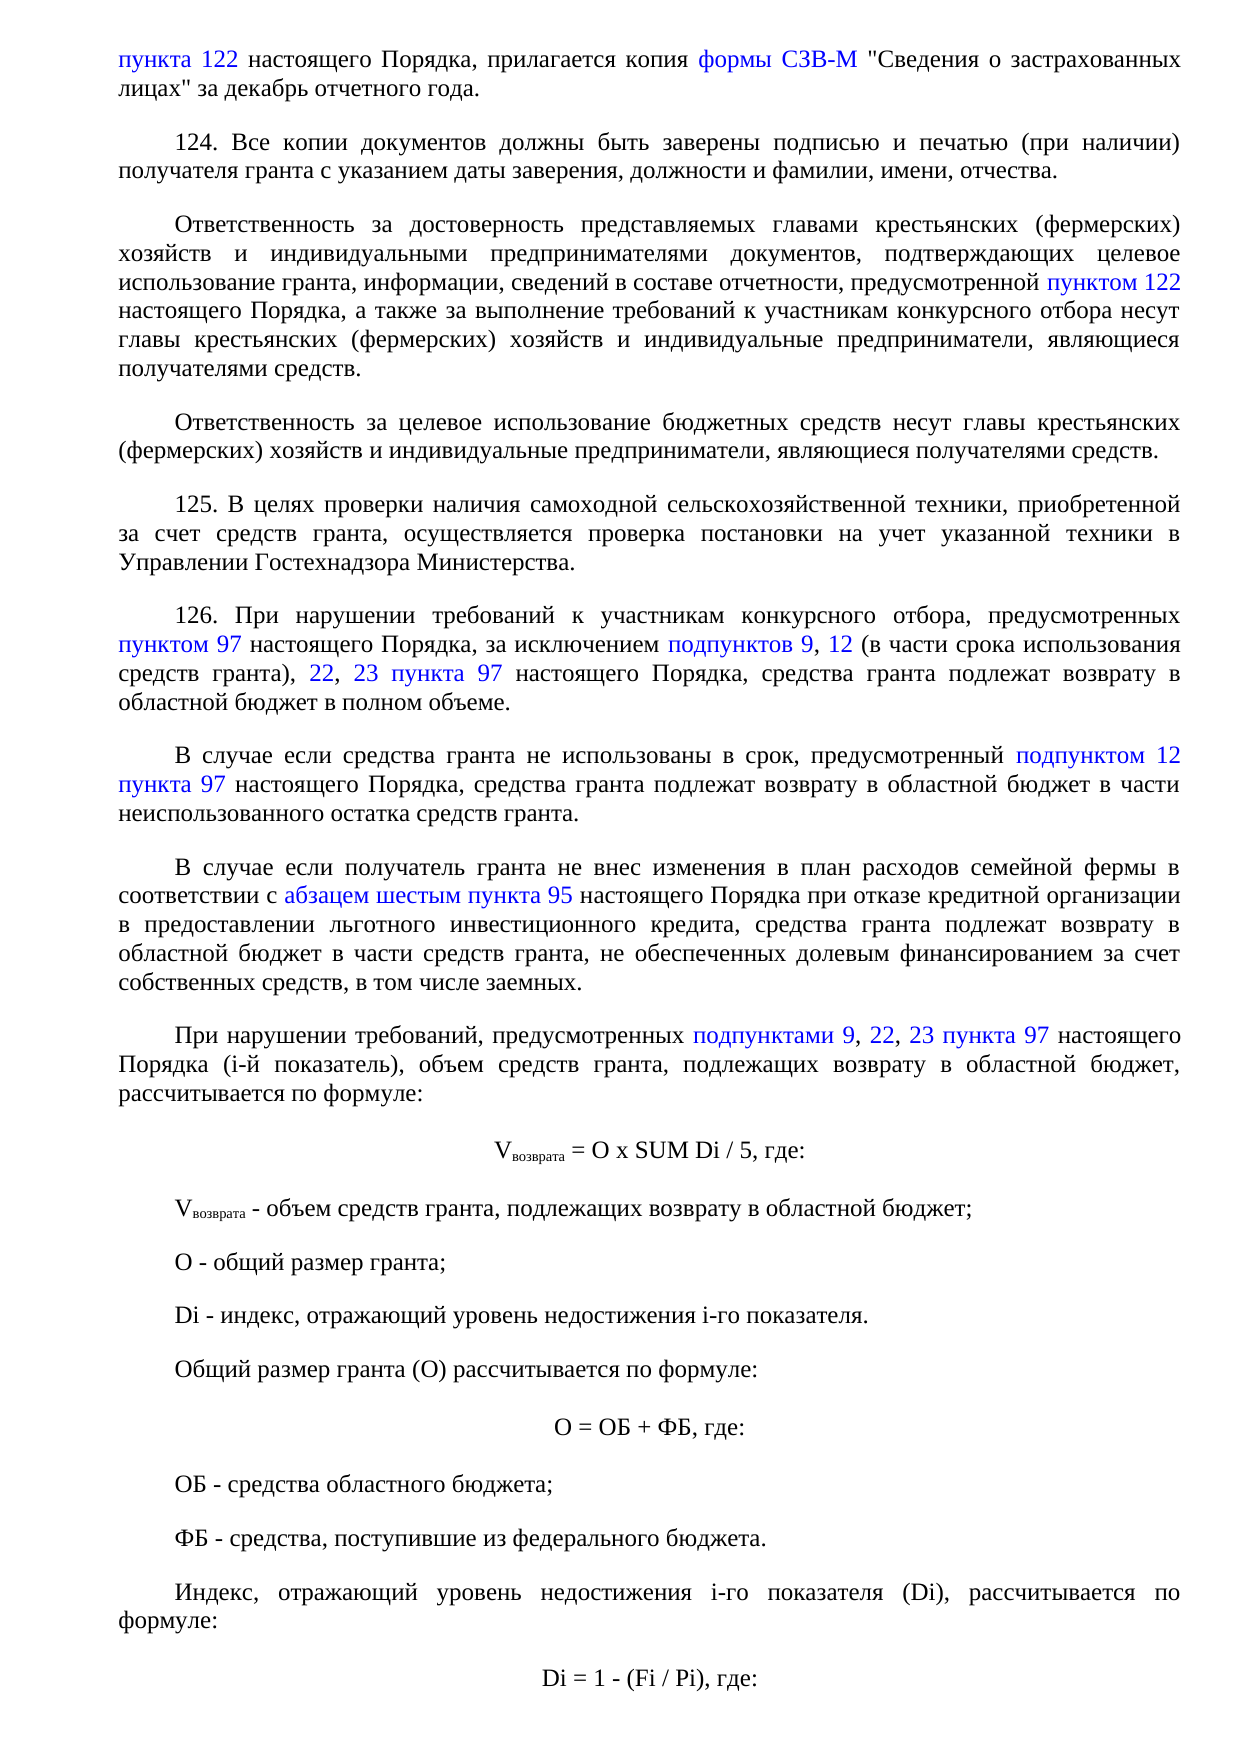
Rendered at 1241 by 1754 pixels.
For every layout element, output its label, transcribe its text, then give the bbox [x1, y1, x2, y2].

text ОБ - средства областного бюджета; [118, 1469, 1181, 1498]
text Ответственность за достоверность представляемых главами крестьянских (фермерских) хозяйств и индивидуальными предпринимателями документов, подтверждающих целевое использование гранта, информации, сведений в составе отчетности, предусмотренной пунктом 122 настоящего Порядка, а также за выполнение требований к участникам конкурсного отбора несут главы крестьянских (фермерских) хозяйств и индивидуальные предприниматели, являющиеся получателями средств. [118, 209, 1181, 382]
text Di - индекс, отражающий уровень недостижения i-го показателя. [118, 1301, 1181, 1329]
text Vвозврата = О x SUM Di / 5, где: [118, 1136, 1181, 1164]
text Ответственность за целевое использование бюджетных средств несут главы крестьянских (фермерских) хозяйств и индивидуальные предприниматели, являющиеся получателями средств. [118, 407, 1181, 464]
text О = ОБ + ФБ, где: [118, 1412, 1181, 1441]
text 125. В целях проверки наличия самоходной сельскохозяйственной техники, приобретенной за счет средств гранта, осуществляется проверка постановки на учет указанной техники в Управлении Гостехнадзора Министерства. [118, 489, 1181, 576]
text В случае если получатель гранта не внес изменения в план расходов семейной фермы в соответствии с абзацем шестым пункта 95 настоящего Порядка при отказе кредитной организации в предоставлении льготного инвестиционного кредита, средства гранта подлежат возврату в областной бюджет в части средств гранта, не обеспеченных долевым финансированием за счет собственных средств, в том числе заемных. [118, 852, 1181, 996]
text ФБ - средства, поступившие из федерального бюджета. [118, 1523, 1181, 1552]
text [118, 44, 1181, 102]
text О - общий размер гранта; [118, 1247, 1181, 1276]
text Индекс, отражающий уровень недостижения i-го показателя (Di), рассчитывается по формуле: [118, 1577, 1181, 1634]
text При нарушении требований, предусмотренных подпунктами 9, 22, 23 пункта 97 настоящего Порядка (i-й показатель), объем средств гранта, подлежащих возврату в областной бюджет, рассчитывается по формуле: [118, 1021, 1181, 1107]
text 126. При нарушении требований к участникам конкурсного отбора, предусмотренных пунктом 97 настоящего Порядка, за исключением подпунктов 9, 12 (в части срока использования средств гранта), 22, 23 пункта 97 настоящего Порядка, средства гранта подлежат возврату в областной бюджет в полном объеме. [118, 601, 1181, 716]
text В случае если средства гранта не использованы в срок, предусмотренный подпунктом 12 пункта 97 настоящего Порядка, средства гранта подлежат возврату в областной бюджет в части неиспользованного остатка средств гранта. [118, 741, 1181, 827]
text Vвозврата - объем средств гранта, подлежащих возврату в областной бюджет; [118, 1193, 1181, 1222]
text Общий размер гранта (О) рассчитывается по формуле: [118, 1354, 1181, 1383]
text 124. Все копии документов должны быть заверены подписью и печатью (при наличии) получателя гранта с указанием даты заверения, должности и фамилии, имени, отчества. [118, 127, 1181, 184]
text Di = 1 - (Fi / Pi), где: [118, 1663, 1181, 1692]
